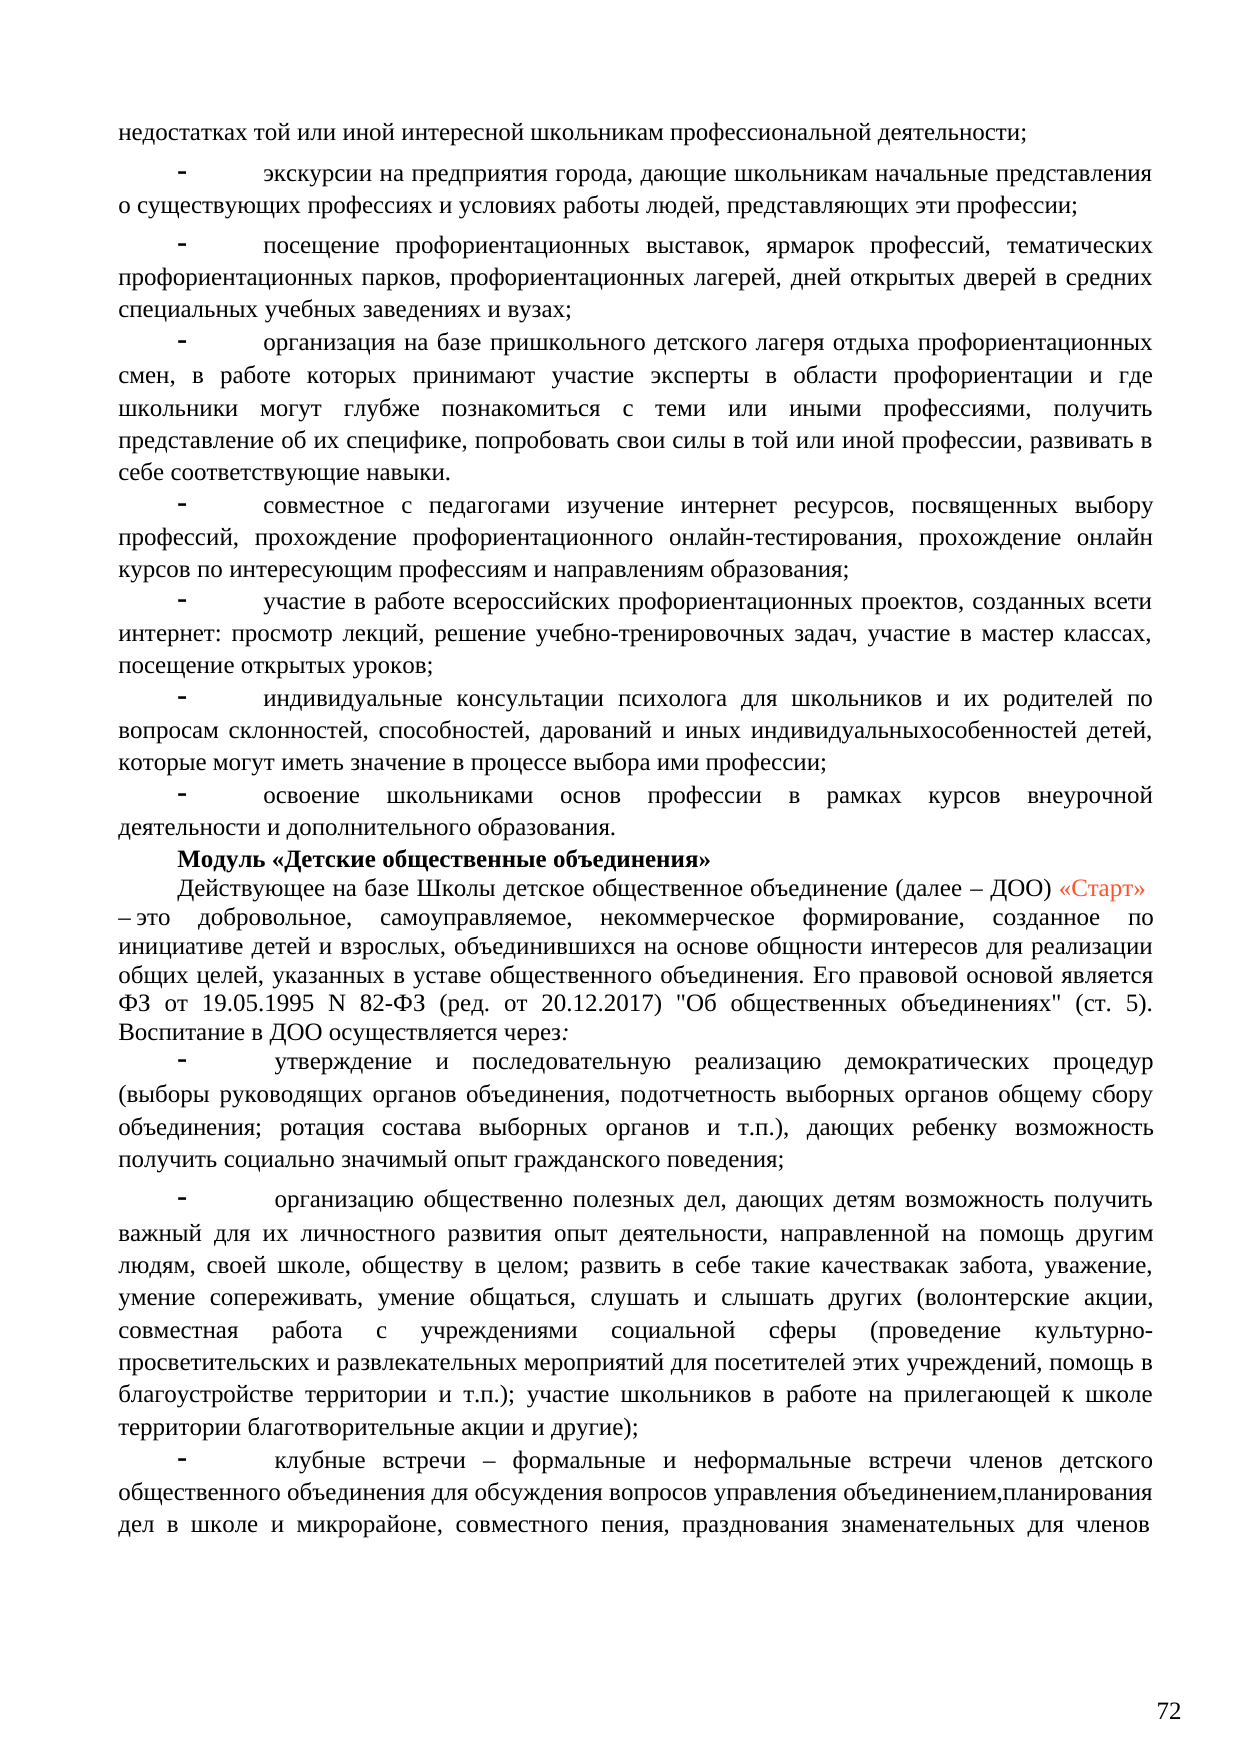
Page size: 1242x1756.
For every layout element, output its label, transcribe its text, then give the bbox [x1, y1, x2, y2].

text недостатках той или иной интересной школьникам профессиональной деятельности; [118, 117, 1229, 146]
list утверждение и последовательную реализацию демократических процедур (выборы руководящих органов объединения, подотчетность выборных органов общему сбору объединения; ротация состава выборных органов и т.п.), дающих ребенку возможность получить социально значимый опыт гражданского поведения; [118, 1046, 1154, 1173]
list клубные встречи – формальные и неформальные встречи членов детского общественного объединения для обсуждения вопросов управления объединением,планирования дел в школе и микрорайоне, совместного пения, празднования знаменательных для членов [118, 1445, 1153, 1537]
list освоение школьниками основ профессии в рамках курсов внеурочной деятельности и дополнительного образования. [118, 780, 1153, 840]
list это добровольное, самоуправляемое, некоммерческое формирование, созданное по инициативе детей и взрослых, объединившихся на основе общности интересов для реализации общих целей, указанных в уставе общественного объединения. Его правовой основой является ФЗ от 19.05.1995 N 82-ФЗ (ред. от 20.12.2017) "Об общественных объединениях" (ст. 5). Воспитание в ДОО осуществляется через: [118, 902, 1154, 1046]
list организация на базе пришкольного детского лагеря отдыха профориентационных смен, в работе которых принимают участие эксперты в области профориентации и где школьники могут глубже познакомиться с теми или иными профессиями, получить представление об их специфике, попробовать свои силы в той или иной профессии, развивать в себе соответствующие навыки. [118, 327, 1153, 486]
list индивидуальные консультации психолога для школьников и их родителей по вопросам склонностей, способностей, дарований и иных индивидуальныхособенностей детей, которые могут иметь значение в процессе выбора ими профессии; [118, 683, 1153, 776]
list организацию общественно полезных дел, дающих детям возможность получить важный для их личностного развития опыт деятельности, направленной на помощь другим людям, своей школе, обществу в целом; развить в себе такие качествакак забота, уважение, умение сопереживать, умение общаться, слушать и слышать других (волонтерские акции, совместная работа с учреждениями социальной сферы (проведение культурно- просветительских и развлекательных мероприятий для посетителей этих учреждений, помощь в благоустройстве территории и т.п.); участие школьников в работе на прилегающей к школе территории благотворительные акции и другие); [118, 1184, 1154, 1441]
text Действующее на базе Школы детское общественное объединение (далее – ДОО) «Старт» [177, 874, 1229, 902]
subtitle Модуль «Детские общественные объединения» [177, 845, 1229, 874]
list совместное с педагогами изучение интернет ресурсов, посвященных выбору профессий, прохождение профориентационного онлайн-тестирования, прохождение онлайн курсов по интересующим профессиям и направлениям образования; [118, 490, 1153, 583]
list экскурсии на предприятия города, дающие школьникам начальные представления о существующих профессиях и условиях работы людей, представляющих эти профессии; [118, 158, 1153, 218]
list посещение профориентационных выставок, ярмарок профессий, тематических профориентационных парков, профориентационных лагерей, дней открытых дверей в средних специальных учебных заведениях и вузах; [118, 230, 1153, 323]
list участие в работе всероссийских профориентационных проектов, созданных всети интернет: просмотр лекций, решение учебно-тренировочных задач, участие в мастер классах, посещение открытых уроков; [118, 586, 1153, 678]
